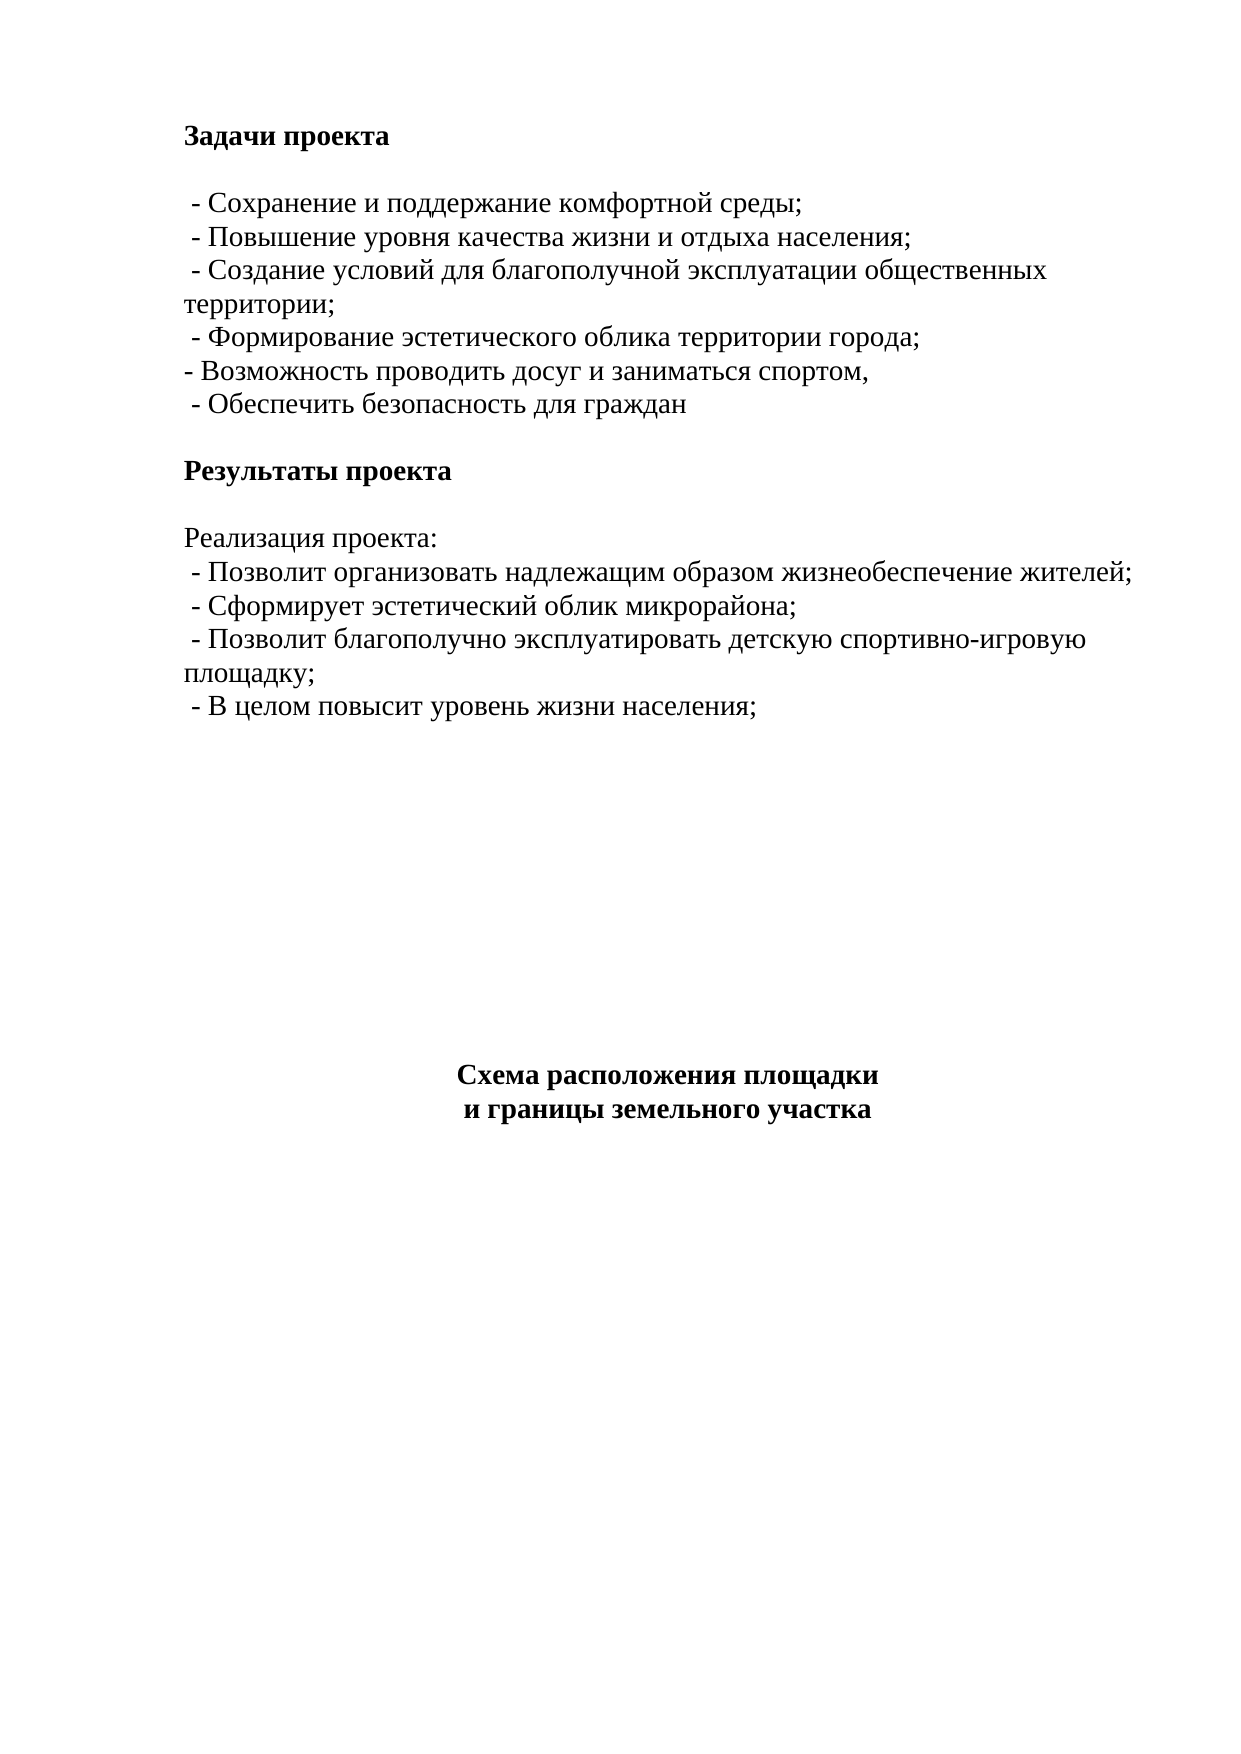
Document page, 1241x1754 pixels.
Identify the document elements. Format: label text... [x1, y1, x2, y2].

text и границы земельного участка [183, 1091, 1152, 1124]
text - Сформирует эстетический облик микрорайона; [183, 588, 1152, 621]
text - Возможность проводить досуг и заниматься спортом, [183, 353, 1152, 386]
text - Обеспечить безопасность для граждан [183, 386, 1152, 420]
text Схема расположения площадки [183, 1057, 1152, 1091]
text - Позволит благополучно эксплуатировать детскую спортивно-игровую площадку; [183, 621, 1152, 688]
text - Повышение уровня качества жизни и отдыха населения; [183, 219, 1152, 252]
text - Формирование эстетического облика территории города; [183, 319, 1152, 353]
text Задачи проекта [183, 118, 1152, 152]
text - В целом повысит уровень жизни населения; [183, 688, 1152, 722]
text - Позволит организовать надлежащим образом жизнеобеспечение жителей; [183, 554, 1152, 588]
text - Сохранение и поддержание комфортной среды; [183, 185, 1152, 219]
text - Создание условий для благополучной эксплуатации общественных территории; [183, 252, 1152, 319]
text Результаты проекта [183, 453, 1152, 487]
text Реализация проекта: [183, 521, 1152, 554]
